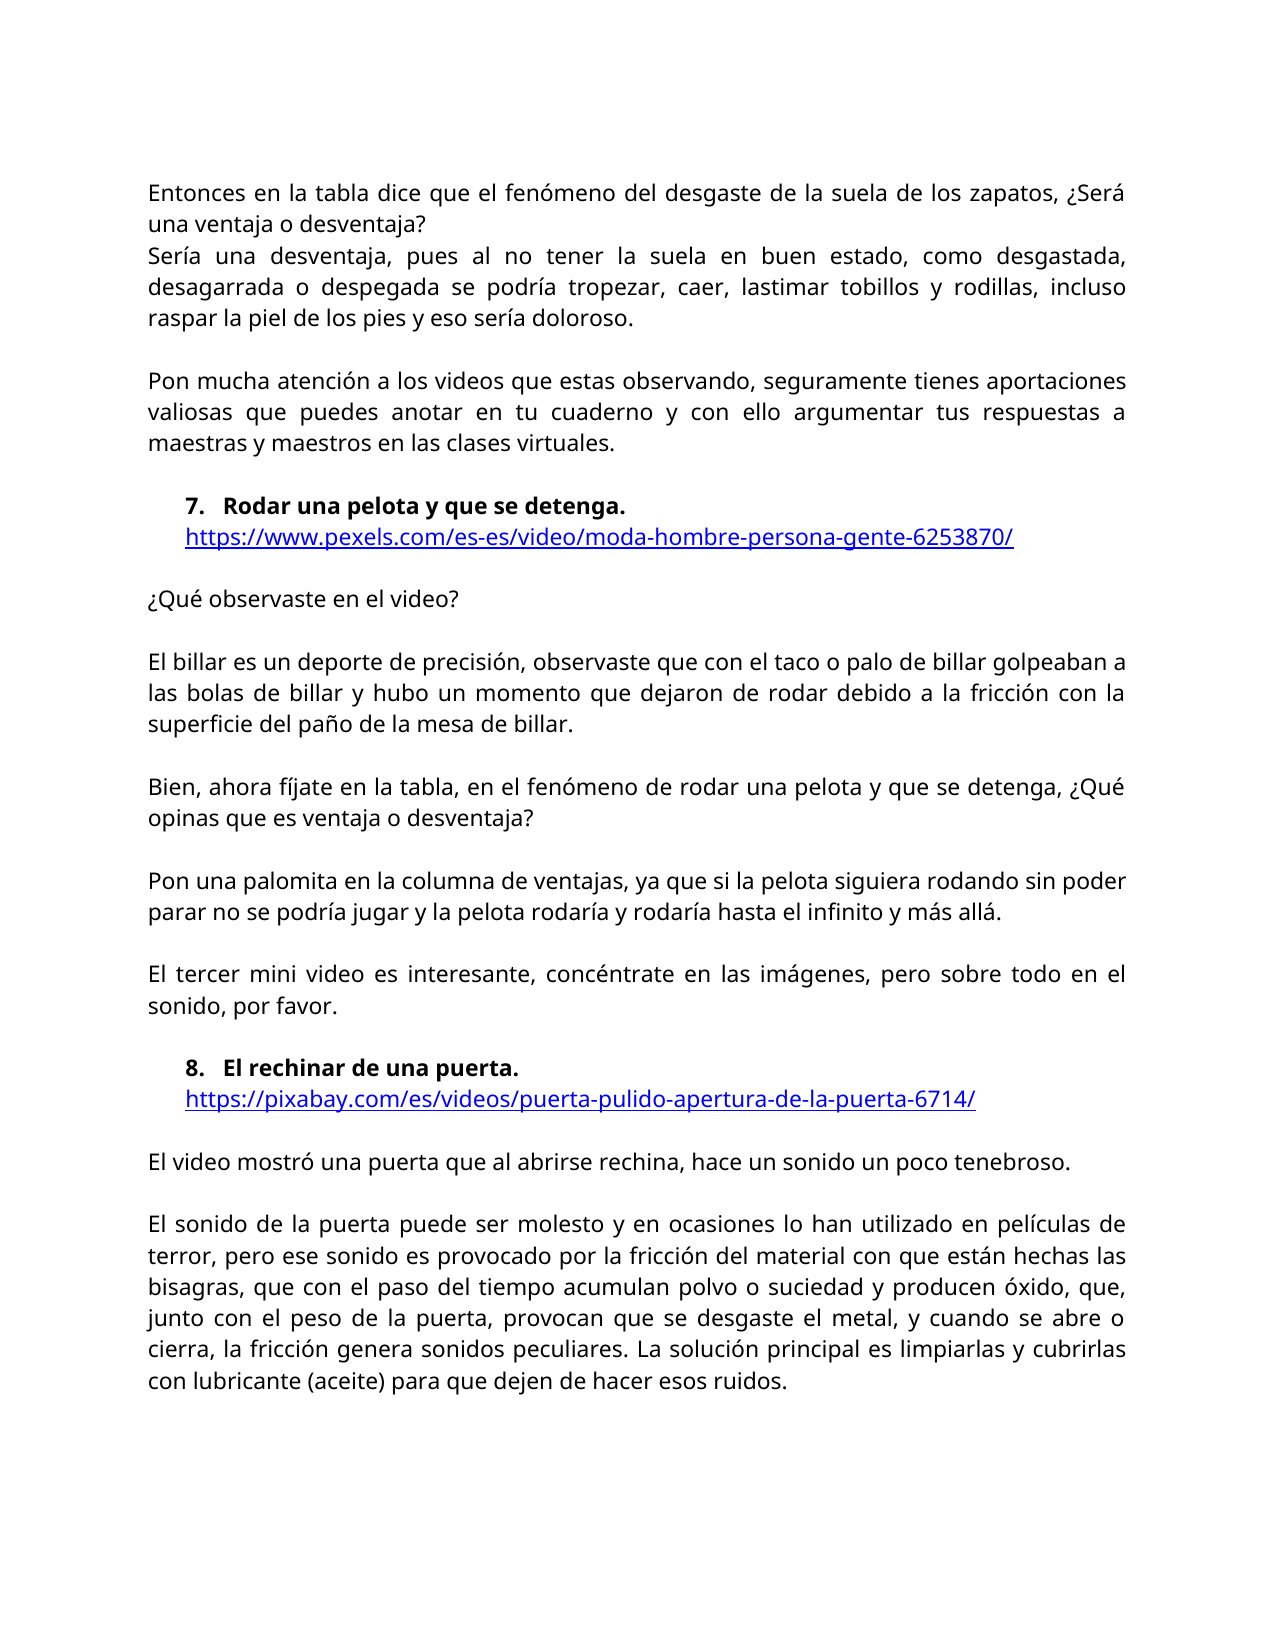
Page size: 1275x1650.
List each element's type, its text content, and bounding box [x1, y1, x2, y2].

text El video mostró una puerta que al abrirse rechina, hace un sonido un poco tenebroso. [148, 1146, 1127, 1177]
text https://www.pexels.com/es-es/video/moda-hombre-persona-gente-6253870/ [185, 521, 1127, 552]
text Sería una desventaja, pues al no tener la suela en buen estado, como desgastada, desagarrada o despegada se podría tropezar, caer, lastimar tobillos y rodillas, incluso raspar la piel de los pies y eso sería doloroso. [148, 240, 1127, 333]
text https://pixabay.com/es/videos/puerta-pulido-apertura-de-la-puerta-6714/ [185, 1083, 1127, 1115]
text El tercer mini video es interesante, concéntrate en las imágenes, pero sobre todo en el sonido, por favor. [148, 958, 1127, 1021]
list Rodar una pelota y que se detenga. [185, 490, 1127, 521]
text ¿Qué observaste en el video? [148, 583, 1127, 615]
text Entonces en la tabla dice que el fenómeno del desgaste de la suela de los zapatos, ¿Será una ventaja o desventaja? [148, 177, 1127, 240]
text Pon una palomita en la columna de ventajas, ya que si la pelota siguiera rodando sin poder parar no se podría jugar y la pelota rodaría y rodaría hasta el infinito y más allá. [148, 865, 1127, 927]
text El sonido de la puerta puede ser molesto y en ocasiones lo han utilizado en películas de terror, pero ese sonido es provocado por la fricción del material con que están hechas las bisagras, que con el paso del tiempo acumulan polvo o suciedad y producen óxido, que, junto con el peso de la puerta, provocan que se desgaste el metal, y cuando se abre o cierra, la fricción genera sonidos peculiares. La solución principal es limpiarlas y cubrirlas con lubricante (aceite) para que dejen de hacer esos ruidos. [148, 1208, 1127, 1396]
list El rechinar de una puerta. [185, 1052, 1127, 1083]
text Bien, ahora fíjate en la tabla, en el fenómeno de rodar una pelota y que se detenga, ¿Qué opinas que es ventaja o desventaja? [148, 771, 1127, 833]
text Pon mucha atención a los videos que estas observando, seguramente tienes aportaciones valiosas que puedes anotar en tu cuaderno y con ello argumentar tus respuestas a maestras y maestros en las clases virtuales. [148, 365, 1127, 458]
text El billar es un deporte de precisión, observaste que con el taco o palo de billar golpeaban a las bolas de billar y hubo un momento que dejaron de rodar debido a la fricción con la superficie del paño de la mesa de billar. [148, 646, 1127, 740]
